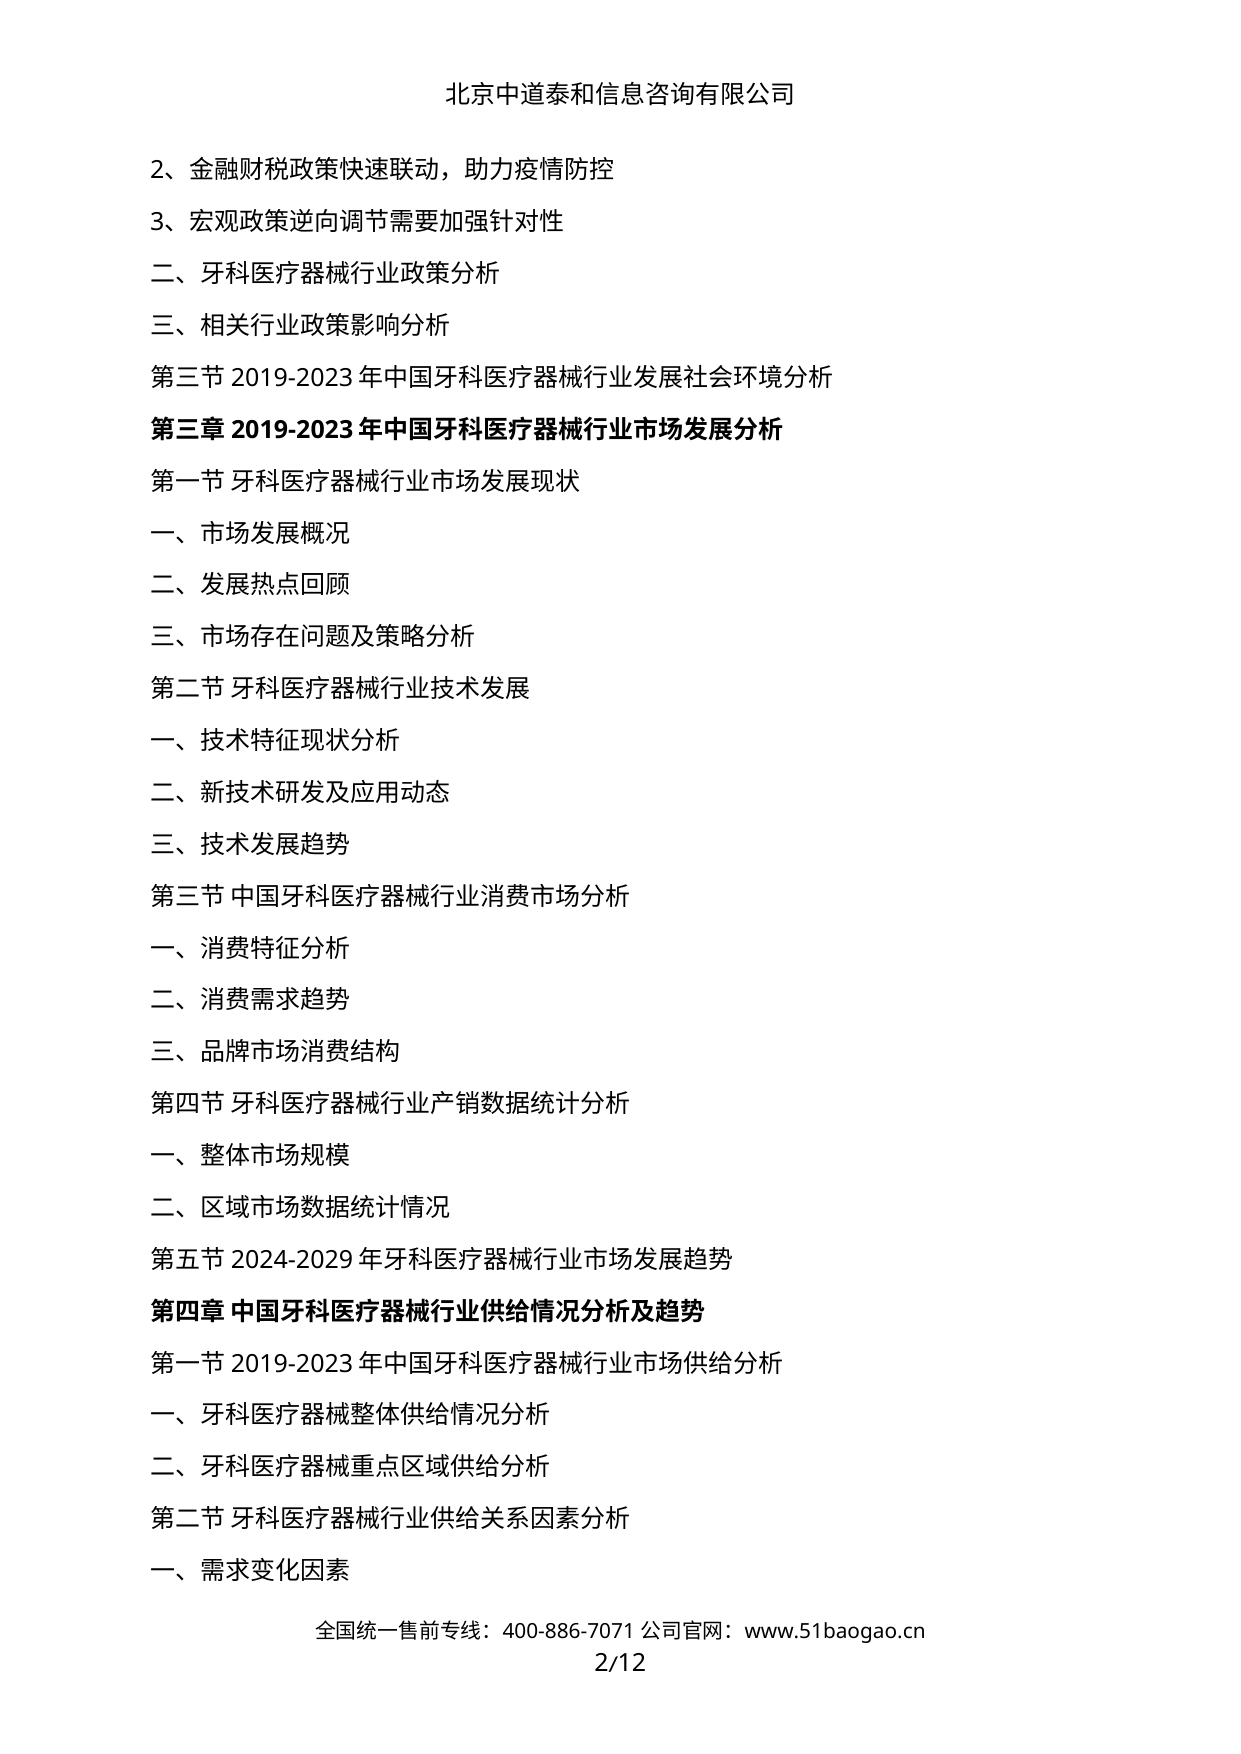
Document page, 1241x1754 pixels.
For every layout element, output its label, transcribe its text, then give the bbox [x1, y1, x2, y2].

text 第三节 中国牙科医疗器械行业消费市场分析 [150, 876, 1090, 912]
text 第二节 牙科医疗器械行业技术发展 [150, 669, 1090, 705]
text 一、技术特征现状分析 [150, 721, 1090, 757]
text 第四章 中国牙科医疗器械行业供给情况分析及趋势 [150, 1291, 1090, 1327]
text 一、需求变化因素 [150, 1551, 1090, 1587]
text 第四节 牙科医疗器械行业产销数据统计分析 [150, 1084, 1090, 1120]
text 二、牙科医疗器械行业政策分析 [150, 254, 1090, 290]
text 三、品牌市场消费结构 [150, 1032, 1090, 1068]
text 一、牙科医疗器械整体供给情况分析 [150, 1395, 1090, 1431]
text 第三节 2019-2023年中国牙科医疗器械行业发展社会环境分析 [150, 357, 1090, 394]
text 三、相关行业政策影响分析 [150, 306, 1090, 342]
text 3、宏观政策逆向调节需要加强针对性 [150, 202, 1090, 238]
text 三、市场存在问题及策略分析 [150, 617, 1090, 653]
text 一、消费特征分析 [150, 928, 1090, 964]
text 二、新技术研发及应用动态 [150, 772, 1090, 809]
text 第五节 2024-2029年牙科医疗器械行业市场发展趋势 [150, 1239, 1090, 1276]
text 第一节 2019-2023年中国牙科医疗器械行业市场供给分析 [150, 1343, 1090, 1379]
text 一、整体市场规模 [150, 1136, 1090, 1172]
text 三、技术发展趋势 [150, 824, 1090, 861]
text 二、消费需求趋势 [150, 980, 1090, 1016]
text 第二节 牙科医疗器械行业供给关系因素分析 [150, 1499, 1090, 1535]
text 第一节 牙科医疗器械行业市场发展现状 [150, 461, 1090, 497]
text 二、发展热点回顾 [150, 565, 1090, 601]
text 二、区域市场数据统计情况 [150, 1187, 1090, 1224]
text 二、牙科医疗器械重点区域供给分析 [150, 1447, 1090, 1483]
text 一、市场发展概况 [150, 513, 1090, 549]
text 第三章 2019-2023年中国牙科医疗器械行业市场发展分析 [150, 409, 1090, 446]
text 2、金融财税政策快速联动，助力疫情防控 [150, 150, 1090, 186]
